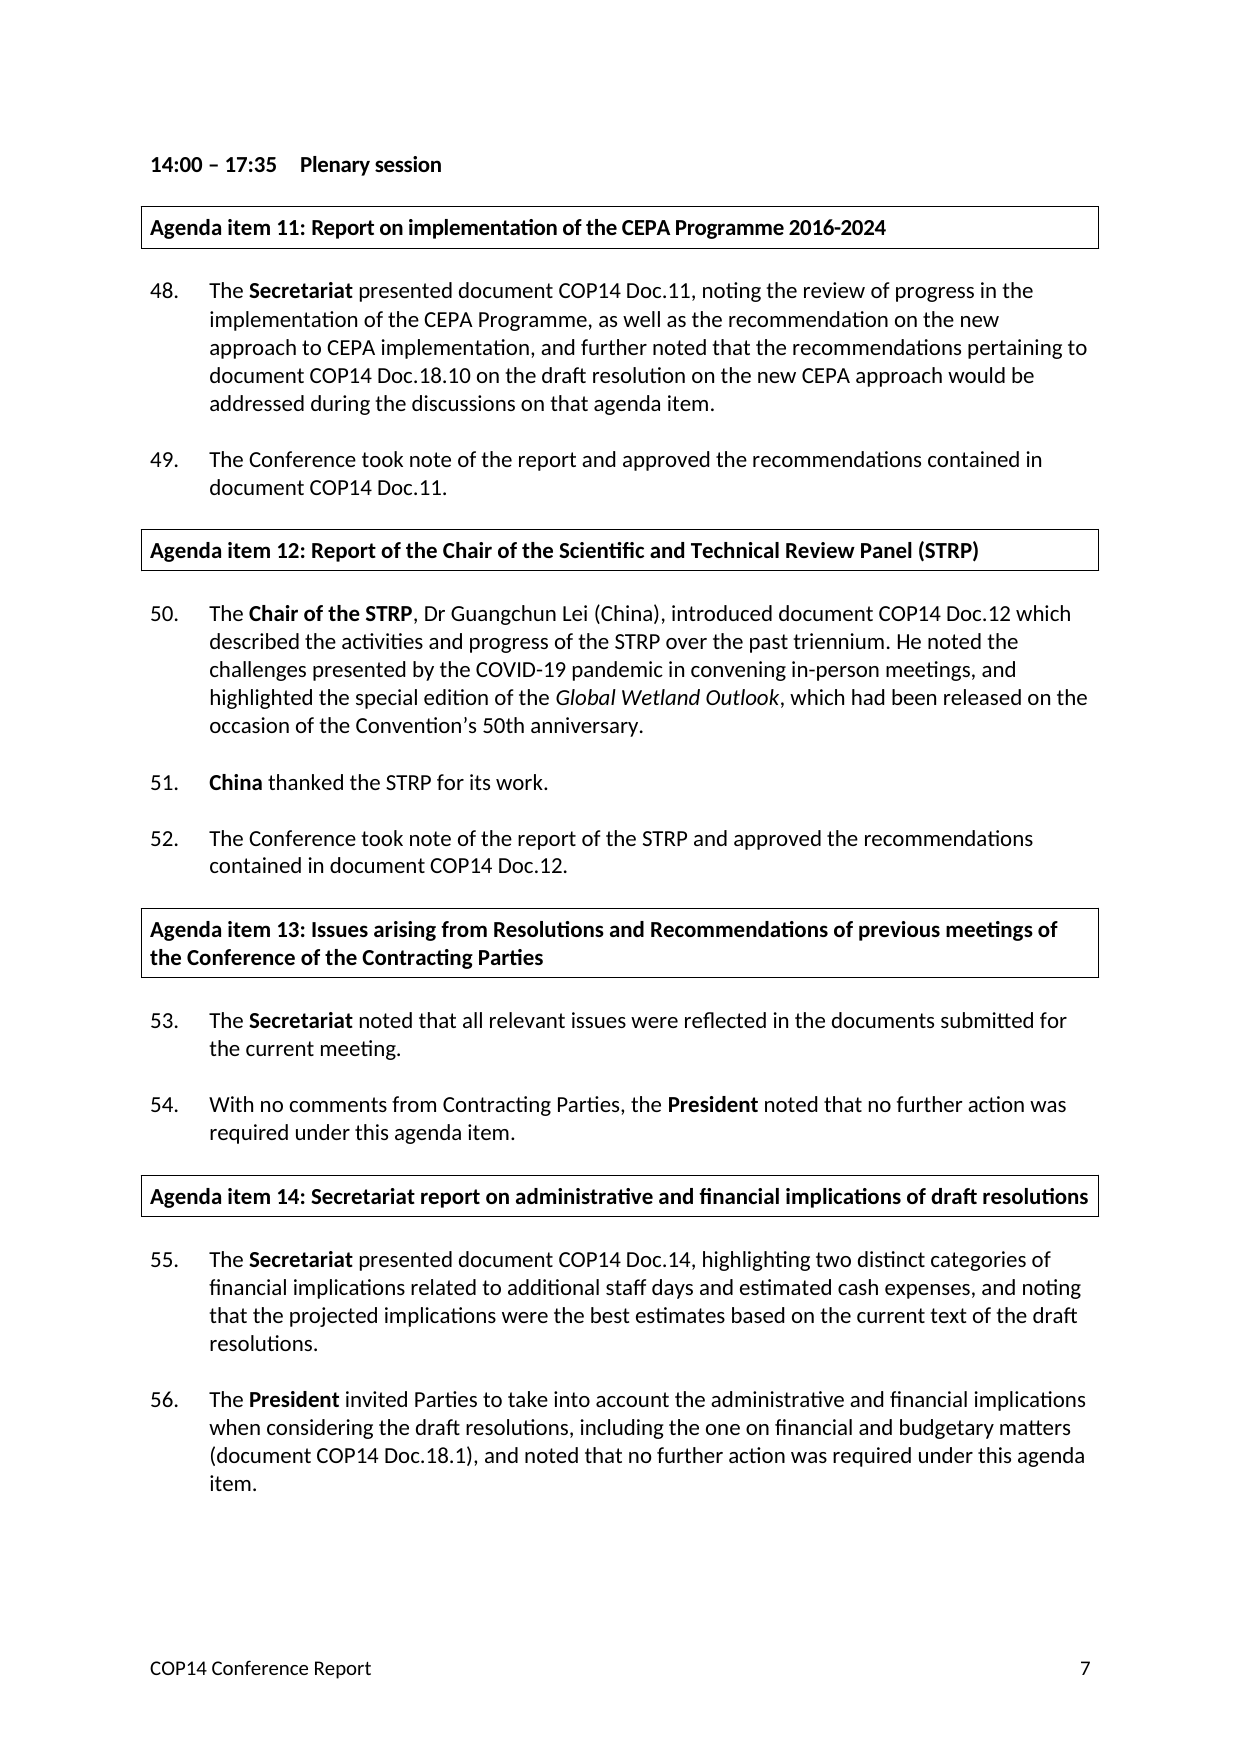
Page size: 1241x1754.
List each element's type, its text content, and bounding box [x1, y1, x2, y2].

text 56. The President invited Parties to take into account the administrative and financial implications when considering the draft resolutions, including the one on financial and budgetary matters (document COP14 Doc.18.1), and noted that no further action was required under this agenda item. [150, 1385, 1090, 1497]
text Agenda item 14: Secretariat report on administrative and financial implications of draft resolutions [142, 1176, 1098, 1216]
text 52. The Conference took note of the report of the STRP and approved the recommendations contained in document COP14 Doc.12. [150, 824, 1090, 880]
text 54. With no comments from Contracting Parties, the President noted that no further action was required under this agenda item. [150, 1090, 1090, 1146]
text Agenda item 13: Issues arising from Resolutions and Recommendations of previous meetings of the Conference of the Contracting Parties [142, 909, 1098, 977]
text 48. The Secretariat presented document COP14 Doc.11, noting the review of progress in the implementation of the CEPA Programme, as well as the recommendation on the new approach to CEPA implementation, and further noted that the recommendations pertaining to document COP14 Doc.18.10 on the draft resolution on the new CEPA approach would be addressed during the discussions on that agenda item. [150, 277, 1090, 417]
text Agenda item 11: Report on implementation of the CEPA Programme 2016-2024 [142, 207, 1098, 248]
text 53. The Secretariat noted that all relevant issues were reflected in the documents submitted for the current meeting. [150, 1006, 1090, 1062]
text Agenda item 12: Report of the Chair of the Scientific and Technical Review Panel (STRP) [142, 530, 1098, 570]
text 14:00 – 17:35 Plenary session [150, 150, 1090, 178]
text 51. China thanked the STRP for its work. [150, 768, 1090, 796]
text 50. The Chair of the STRP, Dr Guangchun Lei (China), introduced document COP14 Doc.12 which described the activities and progress of the STRP over the past triennium. He noted the challenges presented by the COVID-19 pandemic in convening in-person meetings, and highlighted the special edition of the Global Wetland Outlook, which had been released on the occasion of the Convention’s 50th anniversary. [150, 599, 1090, 739]
text 49. The Conference took note of the report and approved the recommendations contained in document COP14 Doc.11. [150, 445, 1090, 501]
text 55. The Secretariat presented document COP14 Doc.14, highlighting two distinct categories of financial implications related to additional staff days and estimated cash expenses, and noting that the projected implications were the best estimates based on the current text of the draft resolutions. [150, 1245, 1090, 1357]
